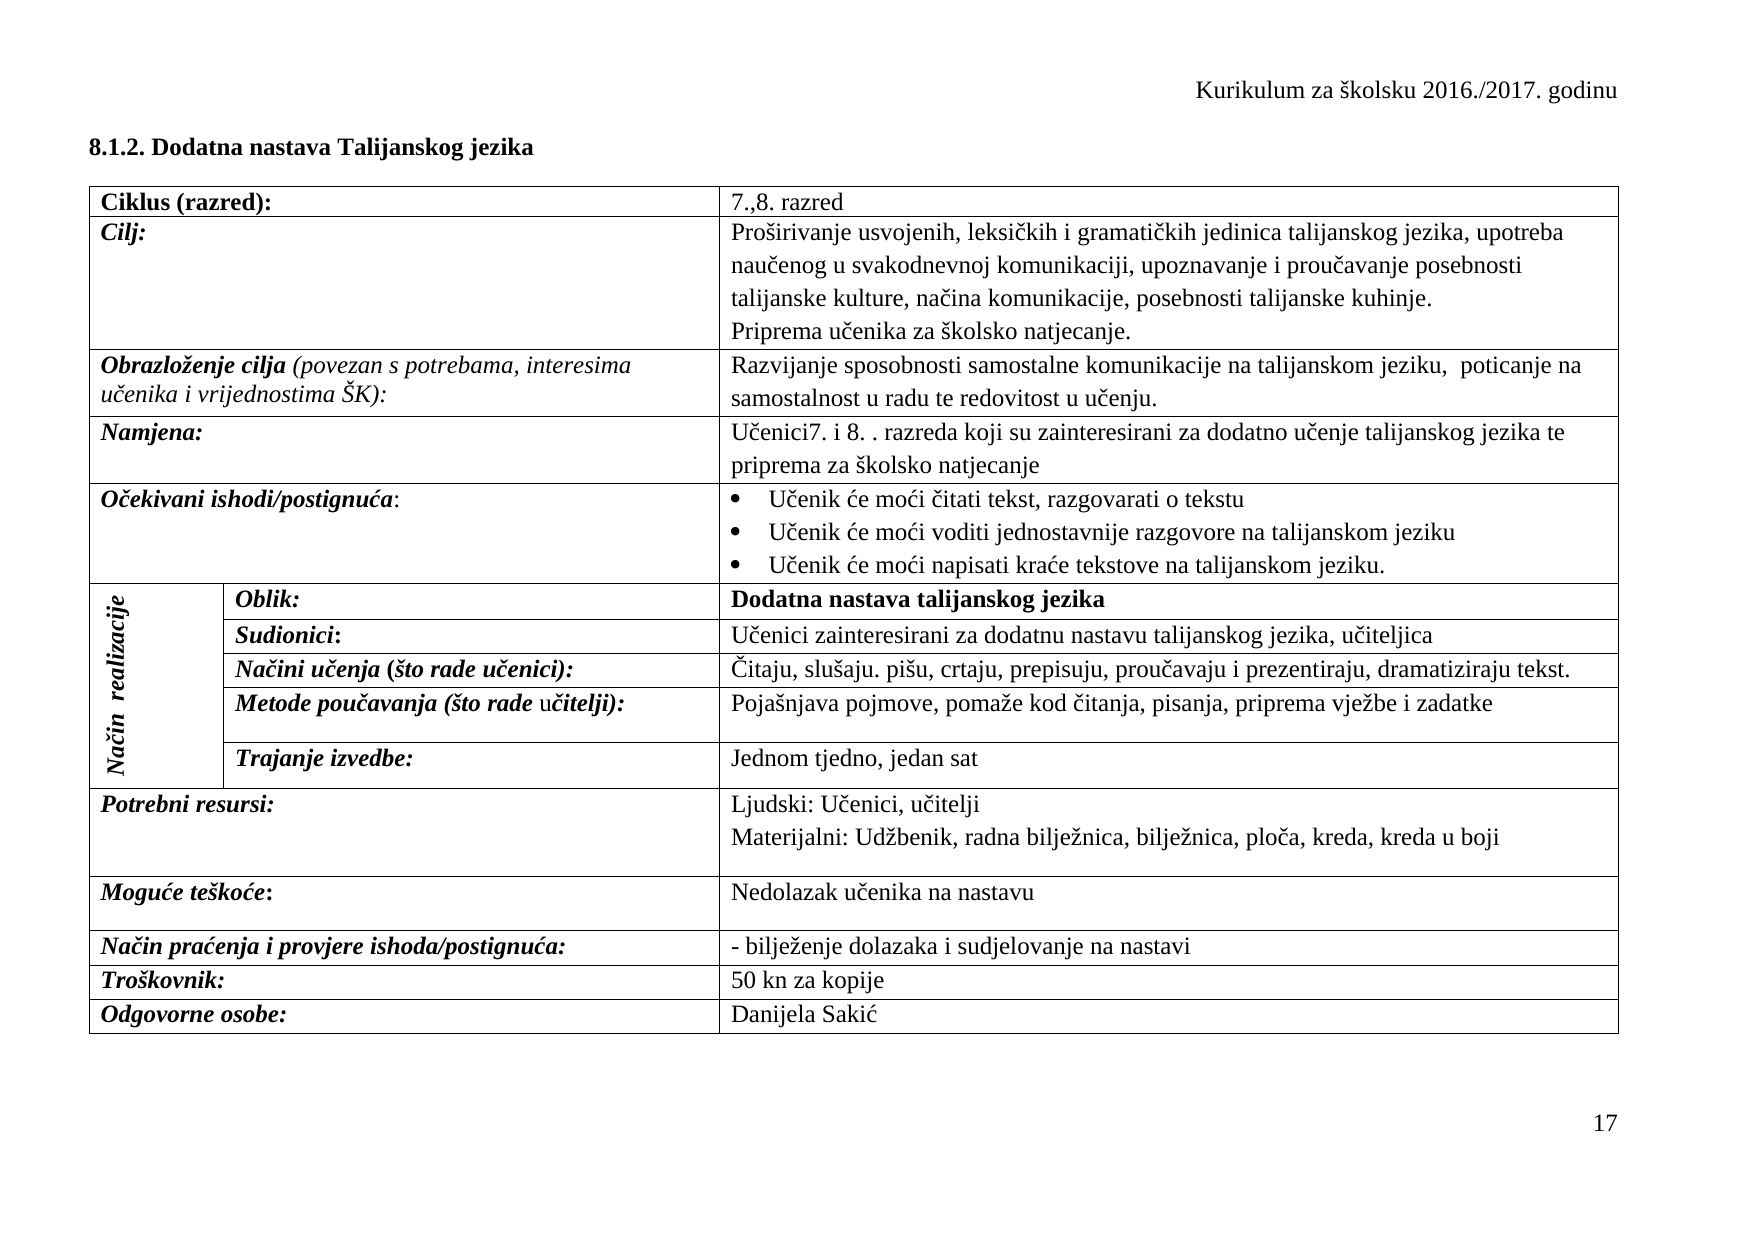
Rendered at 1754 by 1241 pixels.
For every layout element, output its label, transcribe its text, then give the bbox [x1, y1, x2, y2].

table_cell Cilj: [90, 217, 719, 349]
table_cell Pojašnjava pojmove, pomaže kod čitanja, pisanja, priprema vježbe i zadatke [720, 688, 1618, 742]
table_cell Potrebni resursi: [90, 789, 719, 876]
table_cell Učenici7. i 8. . razreda koji su zainteresirani za dodatno učenje talijanskog jezika te priprema za školsko natjecanje [720, 417, 1618, 483]
table_cell Danijela Sakić [720, 1000, 1618, 1033]
table_cell Dodatna nastava talijanskog jezika [720, 584, 1618, 619]
table_cell Obrazloženje cilja (povezan s potrebama, interesima učenika i vrijednostima ŠK): [90, 350, 719, 416]
table_cell Načini učenja (što rade učenici): [224, 654, 719, 687]
table_cell Način praćenja i provjere ishoda/postignuća: [90, 931, 719, 964]
table_cell Razvijanje sposobnosti samostalne komunikacije na talijanskom jeziku, poticanje na samostalnost u radu te redovitost u učenju. [720, 350, 1618, 416]
table_header 7.,8. razred [720, 187, 1618, 216]
table_cell Nedolazak učenika na nastavu [720, 877, 1618, 930]
table_cell Način realizacije [90, 584, 223, 788]
table_cell 50 kn za kopije [720, 966, 1618, 998]
table_cell Troškovnik: [90, 966, 719, 998]
table_cell Moguće teškoće: [90, 877, 719, 930]
table_cell Trajanje izvedbe: [224, 743, 719, 788]
table_header Ciklus (razred): [90, 187, 719, 216]
table_cell - bilježenje dolazaka i sudjelovanje na nastavi [720, 931, 1618, 964]
table_cell Metode poučavanja (što rade učitelji): [224, 688, 719, 742]
table_cell Oblik: [224, 584, 719, 619]
table_cell Učenici zainteresirani za dodatnu nastavu talijanskog jezika, učiteljica [720, 620, 1618, 653]
table_cell Proširivanje usvojenih, leksičkih i gramatičkih jedinica talijanskog jezika, upotreba naučenog u svakodnevnoj komunikaciji, upoznavanje i proučavanje posebnosti talijanske kulture, načina komunikacije, posebnosti talijanske kuhinje. Priprema učenika za školsko natjecanje. [720, 217, 1618, 349]
table_cell Odgovorne osobe: [90, 1000, 719, 1033]
table_cell Čitaju, slušaju. pišu, crtaju, prepisuju, proučavaju i prezentiraju, dramatiziraju tekst. [720, 654, 1618, 687]
table_cell Sudionici: [224, 620, 719, 653]
table_cell Očekivani ishodi/postignuća: [90, 484, 719, 583]
table_cell Učenik će moći čitati tekst, razgovarati o tekstu Učenik će moći voditi jednostavnije razgovore na talijanskom jeziku Učenik će moći napisati kraće tekstove na talijanskom jeziku. [720, 484, 1618, 583]
table_cell Jednom tjedno, jedan sat [720, 743, 1618, 788]
subtitle 8.1.2. Dodatna nastava Talijanskog jezika [89, 132, 1617, 161]
table_cell Ljudski: Učenici, učitelji Materijalni: Udžbenik, radna bilježnica, bilježnica, ploča, kreda, kreda u boji [720, 789, 1618, 876]
table_cell Namjena: [90, 417, 719, 483]
